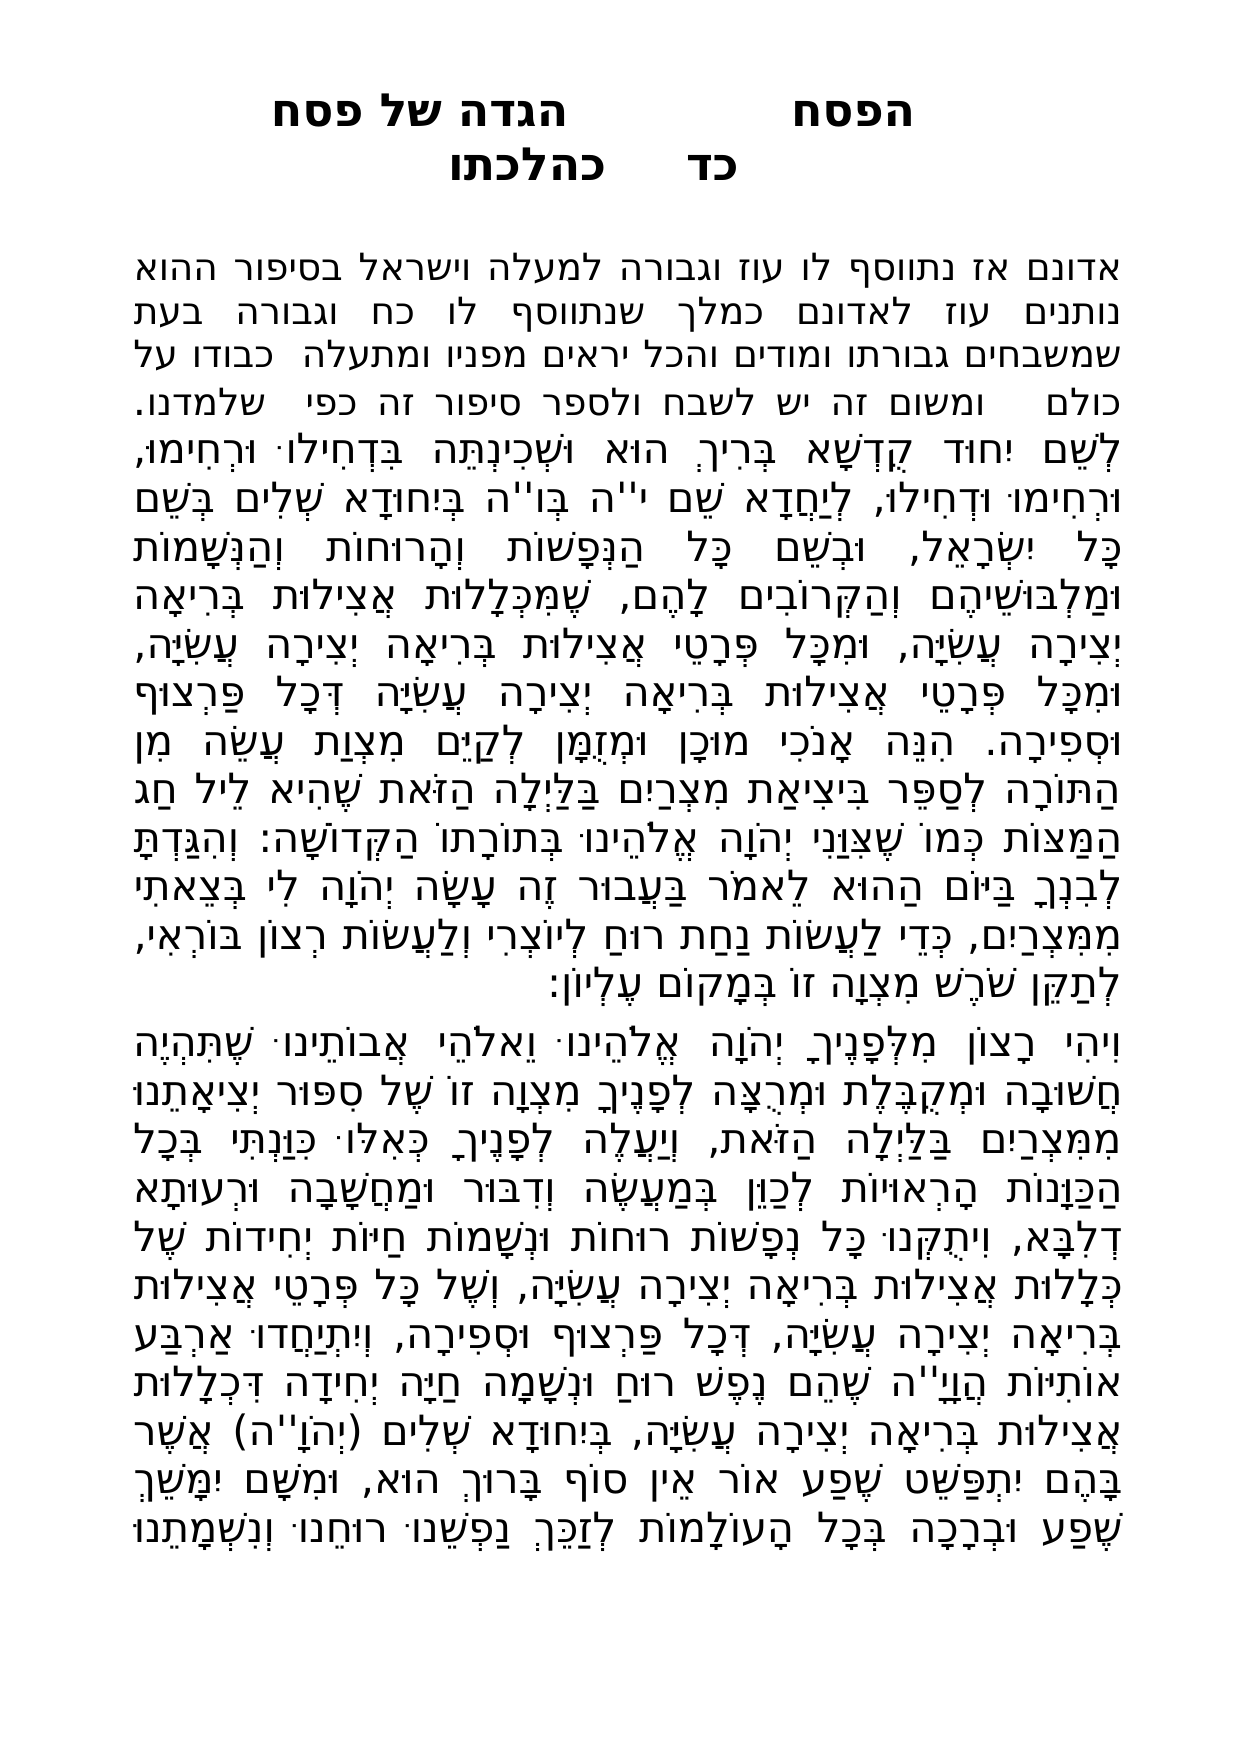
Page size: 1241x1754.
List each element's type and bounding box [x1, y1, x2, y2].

text [133, 246, 1122, 1008]
text [133, 1018, 1122, 1552]
